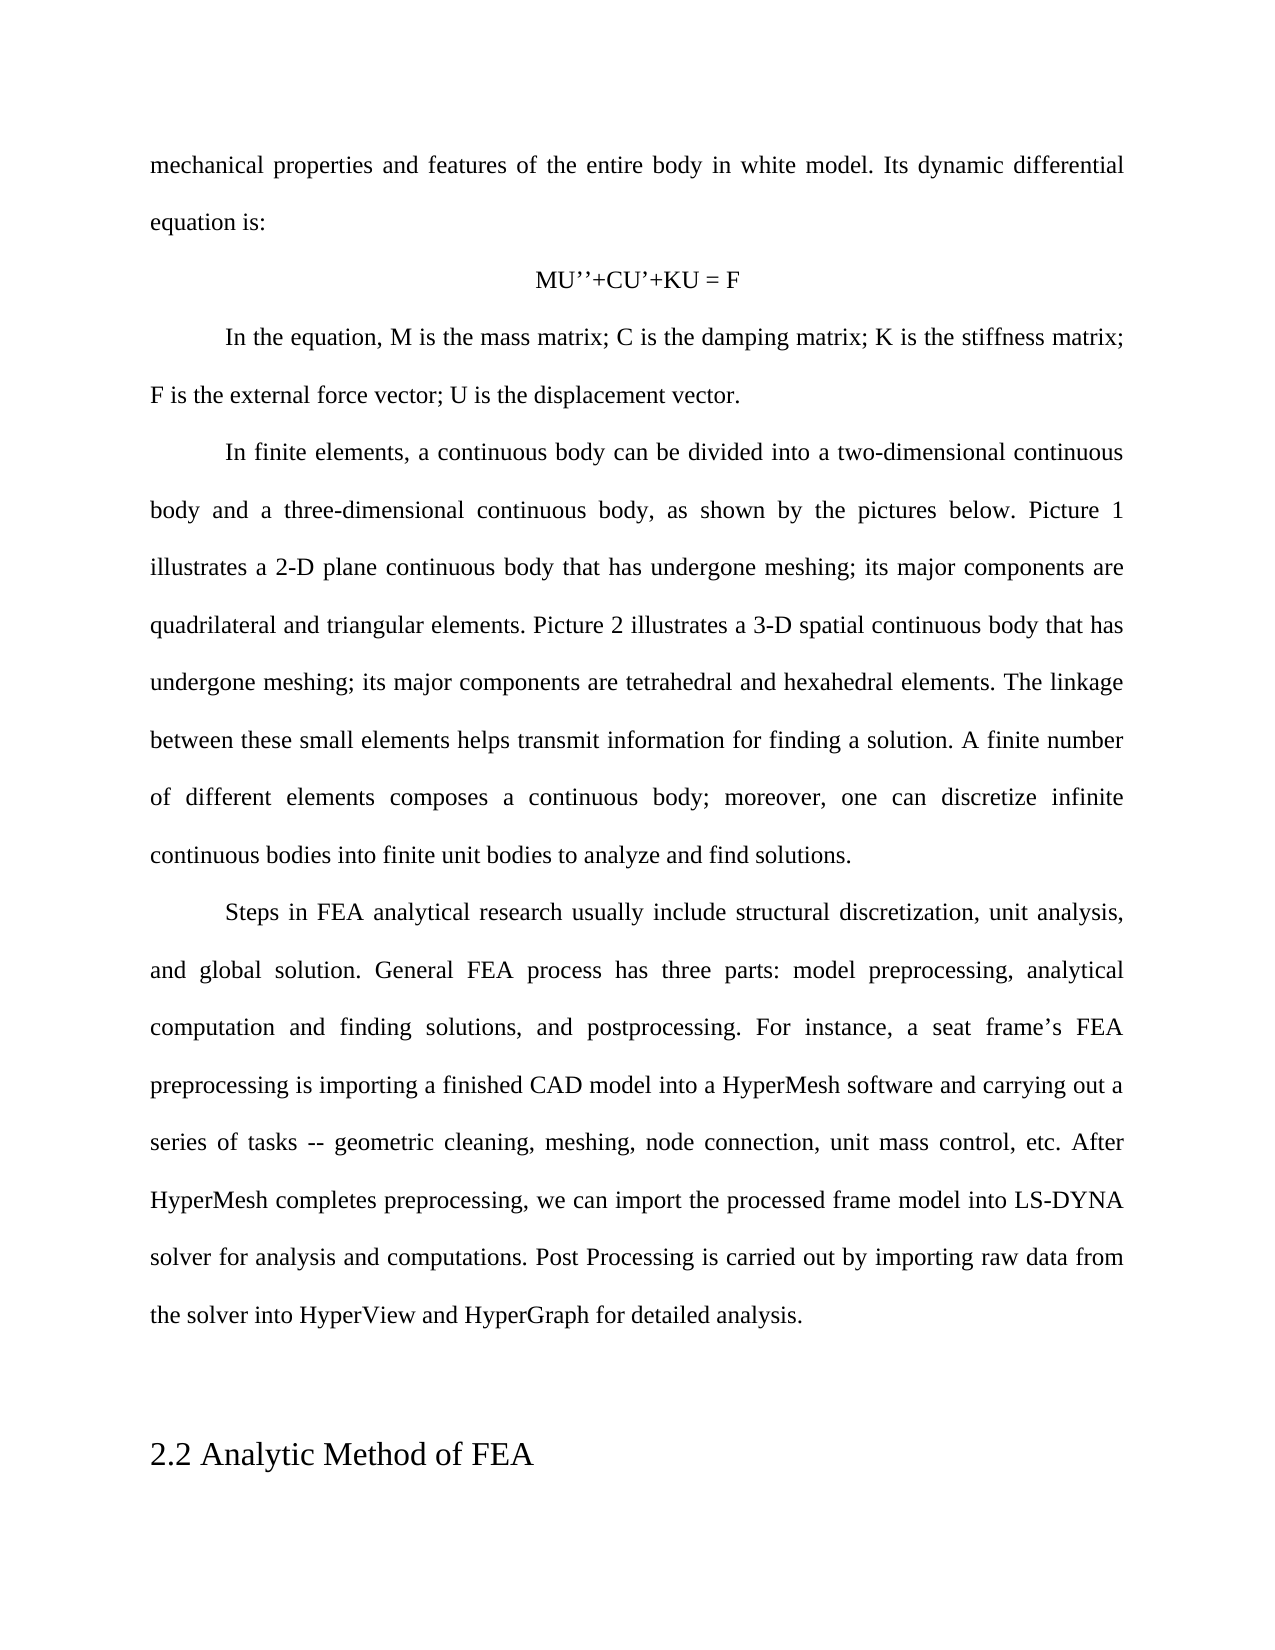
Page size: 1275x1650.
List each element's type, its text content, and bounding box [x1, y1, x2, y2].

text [150, 150, 1125, 236]
text In finite elements, a continuous body can be divided into a two-dimensional continuous body and a three-dimensional continuous body, as shown by the pictures below. Picture 1 illustrates a 2-D plane continuous body that has undergone meshing; its major components are quadrilateral and triangular elements. Picture 2 illustrates a 3-D spatial continuous body that has undergone meshing; its major components are tetrahedral and hexahedral elements. The linkage between these small elements helps transmit information for finding a solution. A finite number of different elements composes a continuous body; moreover, one can discretize infinite continuous bodies into finite unit bodies to analyze and find solutions. [150, 437, 1125, 869]
text Steps in FEA analytical research usually include structural discretization, unit analysis, and global solution. General FEA process has three parts: model preprocessing, analytical computation and finding solutions, and postprocessing. For instance, a seat frame’s FEA preprocessing is importing a finished CAD model into a HyperMesh software and carrying out a series of tasks -- geometric cleaning, meshing, node connection, unit mass control, etc. After HyperMesh completes preprocessing, we can import the processed frame model into LS-DYNA solver for analysis and computations. Post Processing is carried out by importing raw data from the solver into HyperView and HyperGraph for detailed analysis. [150, 897, 1125, 1329]
text In the equation, M is the mass matrix; C is the damping matrix; K is the stiffness matrix; F is the external force vector; U is the displacement vector. [150, 322, 1125, 409]
text MU’’+CU’+KU = F [150, 265, 1125, 294]
subtitle 2.2 Analytic Method of FEA [150, 1434, 1125, 1472]
